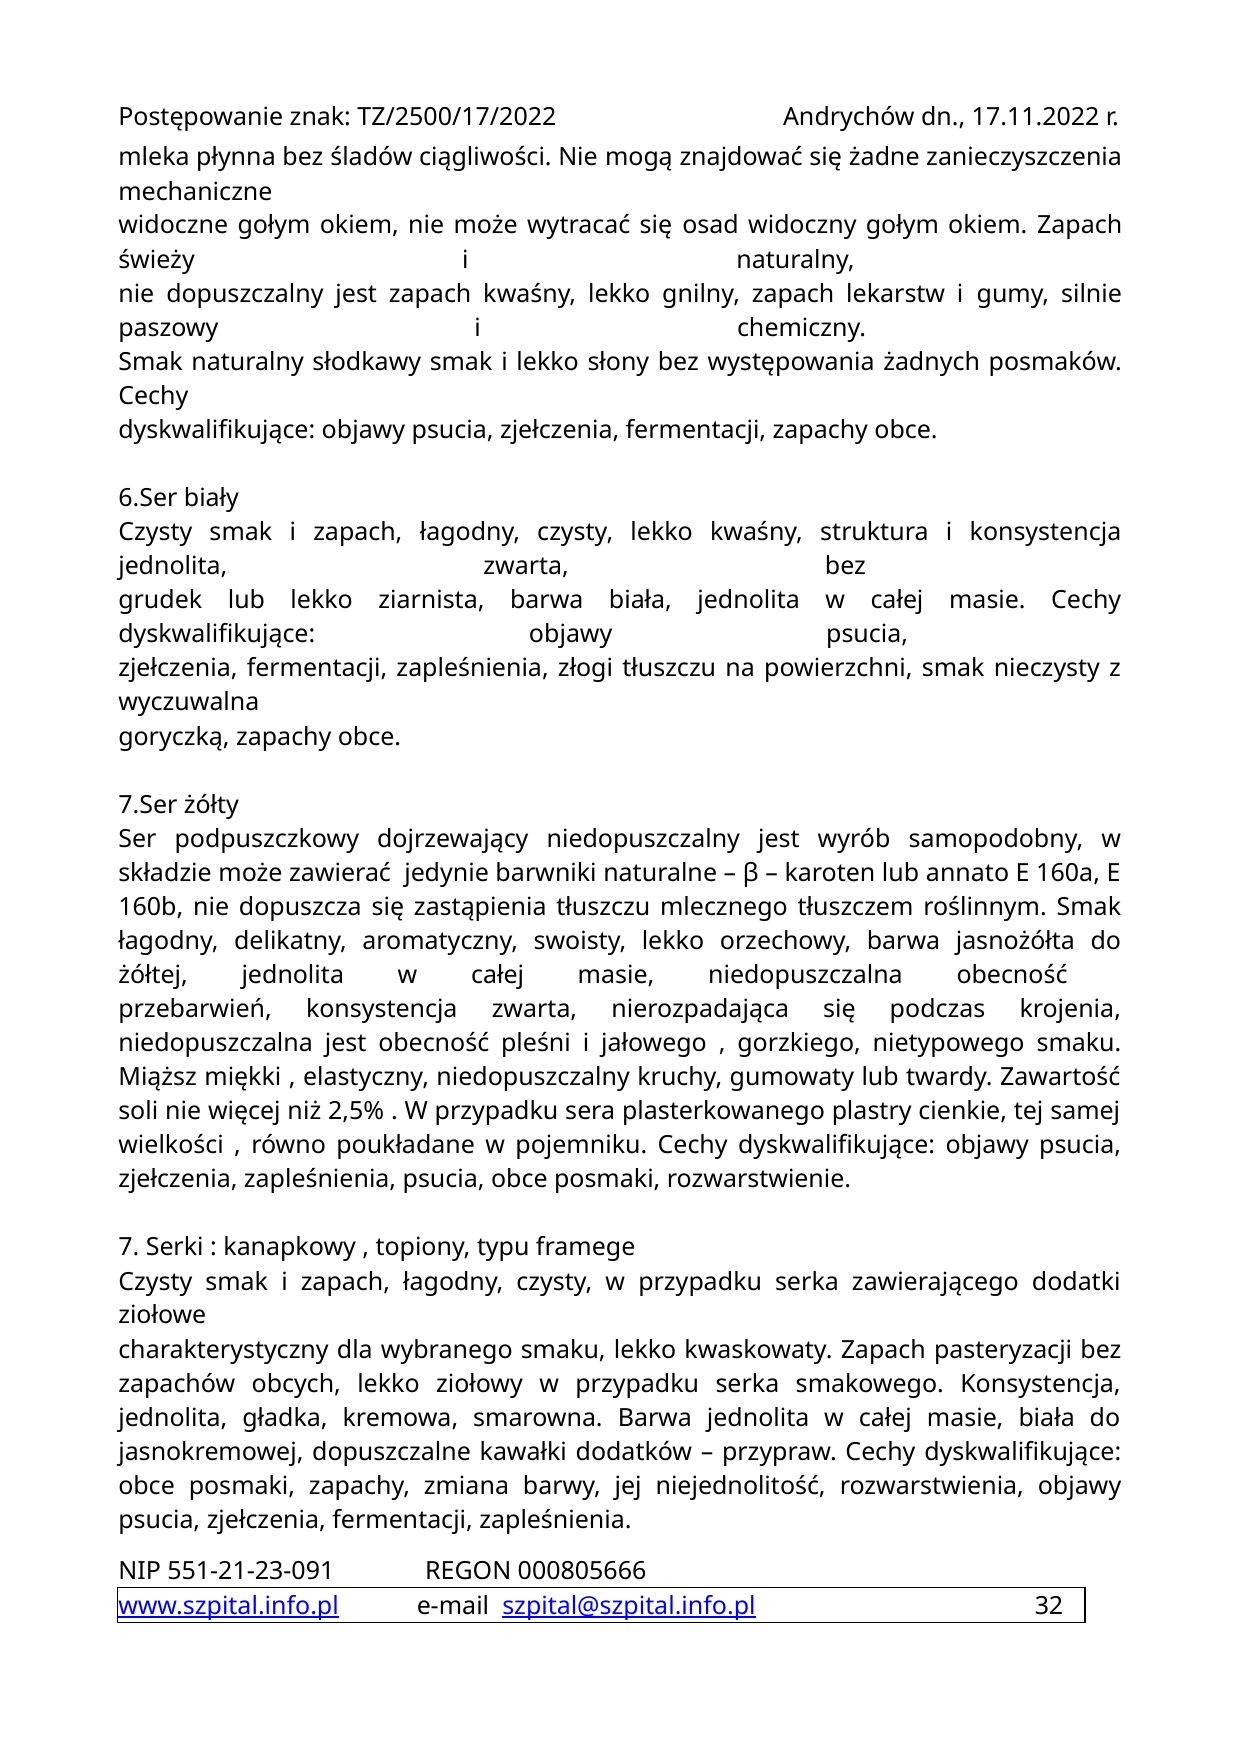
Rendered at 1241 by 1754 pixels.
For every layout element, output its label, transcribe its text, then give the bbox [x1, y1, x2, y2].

text Czysty smak i zapach, łagodny, czysty, w przypadku serka zawierającego dodatki ziołowe charakterystyczny dla wybranego smaku, lekko kwaskowaty. Zapach pasteryzacji bez zapachów obcych, lekko ziołowy w przypadku serka smakowego. Konsystencja, jednolita, gładka, kremowa, smarowna. Barwa jednolita w całej masie, biała do jasnokremowej, dopuszczalne kawałki dodatków – przypraw. Cechy dyskwalifikujące: obce posmaki, zapachy, zmiana barwy, jej niejednolitość, rozwarstwienia, objawy psucia, zjełczenia, fermentacji, zapleśnienia. [118, 1263, 1122, 1536]
text Ser podpuszczkowy dojrzewający niedopuszczalny jest wyrób samopodobny, w składzie może zawierać jedynie barwniki naturalne – β – karoten lub annato E 160a, E 160b, nie dopuszcza się zastąpienia tłuszczu mlecznego tłuszczem roślinnym. Smak łagodny, delikatny, aromatyczny, swoisty, lekko orzechowy, barwa jasnożółta do żółtej, jednolita w całej masie, niedopuszczalna obecność przebarwień, konsystencja zwarta, nierozpadająca się podczas krojenia, niedopuszczalna jest obecność pleśni i jałowego , gorzkiego, nietypowego smaku. Miąższ miękki , elastyczny, niedopuszczalny kruchy, gumowaty lub twardy. Zawartość soli nie więcej niż 2,5% . W przypadku sera plasterkowanego plastry cienkie, tej samej wielkości , równo poukładane w pojemniku. Cechy dyskwalifikujące: objawy psucia, zjełczenia, zapleśnienia, psucia, obce posmaki, rozwarstwienie. [118, 820, 1122, 1195]
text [118, 139, 1122, 446]
text 6.Ser biały [118, 480, 1122, 514]
text 7. Serki : kanapkowy , topiony, typu framege [118, 1229, 1122, 1263]
text Czysty smak i zapach, łagodny, czysty, lekko kwaśny, struktura i konsystencja jednolita, zwarta, bez grudek lub lekko ziarnista, barwa biała, jednolita w całej masie. Cechy dyskwalifikujące: objawy psucia, zjełczenia, fermentacji, zapleśnienia, złogi tłuszczu na powierzchni, smak nieczysty z wyczuwalna goryczką, zapachy obce. [118, 514, 1122, 752]
text 7.Ser żółty [118, 786, 1122, 820]
